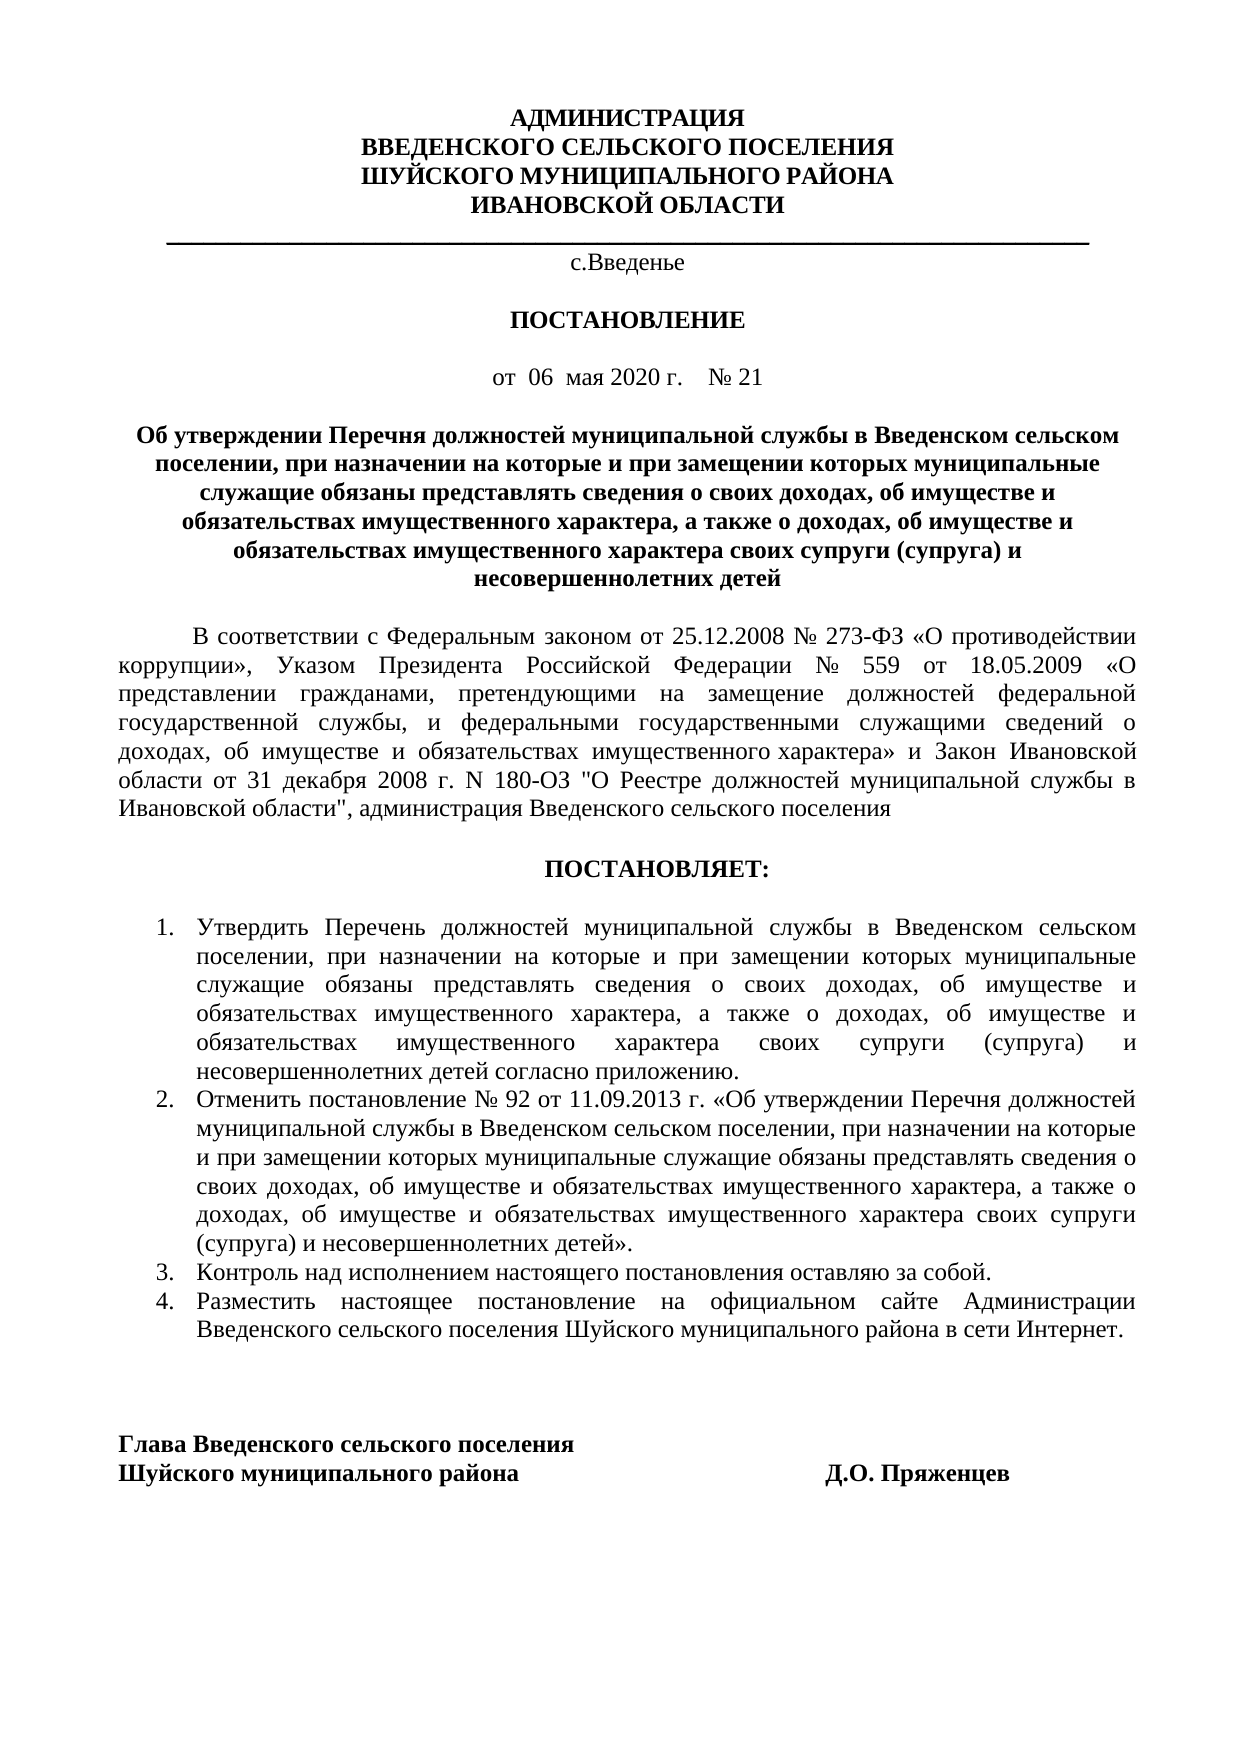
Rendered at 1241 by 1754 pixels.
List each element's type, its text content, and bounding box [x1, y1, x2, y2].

text ВВЕДЕНСКОГО СЕЛЬСКОГО ПОСЕЛЕНИЯ [118, 132, 1137, 161]
text с.Введенье [118, 247, 1137, 276]
text ШУЙСКОГО МУНИЦИПАЛЬНОГО РАЙОНА [118, 161, 1137, 190]
list Контроль над исполнением настоящего постановления оставляю за собой. [156, 1257, 1137, 1286]
text от 06 мая 2020 г. № 21 [118, 362, 1137, 391]
text Шуйского муниципального района Д.О. Пряженцев [118, 1458, 1137, 1487]
text ИВАНОВСКОЙ ОБЛАСТИ [118, 190, 1137, 218]
text Глава Введенского сельского поселения [118, 1429, 1137, 1458]
list Утвердить Перечень должностей муниципальной службы в Введенском сельском поселении, при назначении на которые и при замещении которых муниципальные служащие обязаны представлять сведения о своих доходах, об имуществе и обязательствах имущественного характера, а также о доходах, об имуществе и обязательствах имущественного характера своих супруги (супруга) и несовершеннолетних детей согласно приложению. [156, 912, 1137, 1084]
text ___________________________________________________________________________ [118, 218, 1137, 247]
text ПОСТАНОВЛЕНИЕ [118, 305, 1137, 333]
subtitle В соответствии с Федеральным законом от 25.12.2008 № 273-ФЗ «О противодействии коррупции», Указом Президента Российской Федерации № 559 от 18.05.2009 «О представлении гражданами, претендующими на замещение должностей федеральной государственной службы, и федеральными государственными служащими сведений о доходах, об имуществе и обязательствах имущественного характера» и Закон Ивановской области от 31 декабря 2008 г. N 180-ОЗ "О Реестре должностей муниципальной службы в Ивановской области", администрация Введенского сельского поселения [118, 621, 1137, 822]
title Об утверждении Перечня должностей муниципальной службы в Введенском сельском поселении, при назначении на которые и при замещении которых муниципальные служащие обязаны представлять сведения о своих доходах, об имуществе и обязательствах имущественного характера, а также о доходах, об имуществе и обязательствах имущественного характера своих супруги (супруга) и несовершеннолетних детей [118, 420, 1137, 592]
text АДМИНИСТРАЦИЯ [118, 103, 1137, 132]
list Отменить постановление № 92 от 11.09.2013 г. «Об утверждении Перечня должностей муниципальной службы в Введенском сельском поселении, при назначении на которые и при замещении которых муниципальные служащие обязаны представлять сведения о своих доходах, об имуществе и обязательствах имущественного характера, а также о доходах, об имуществе и обязательствах имущественного характера своих супруги (супруга) и несовершеннолетних детей». [156, 1084, 1137, 1257]
text ПОСТАНОВЛЯЕТ: [118, 854, 1137, 883]
list Разместить настоящее постановление на официальном сайте Администрации Введенского сельского поселения Шуйского муниципального района в сети Интернет. [156, 1286, 1137, 1343]
